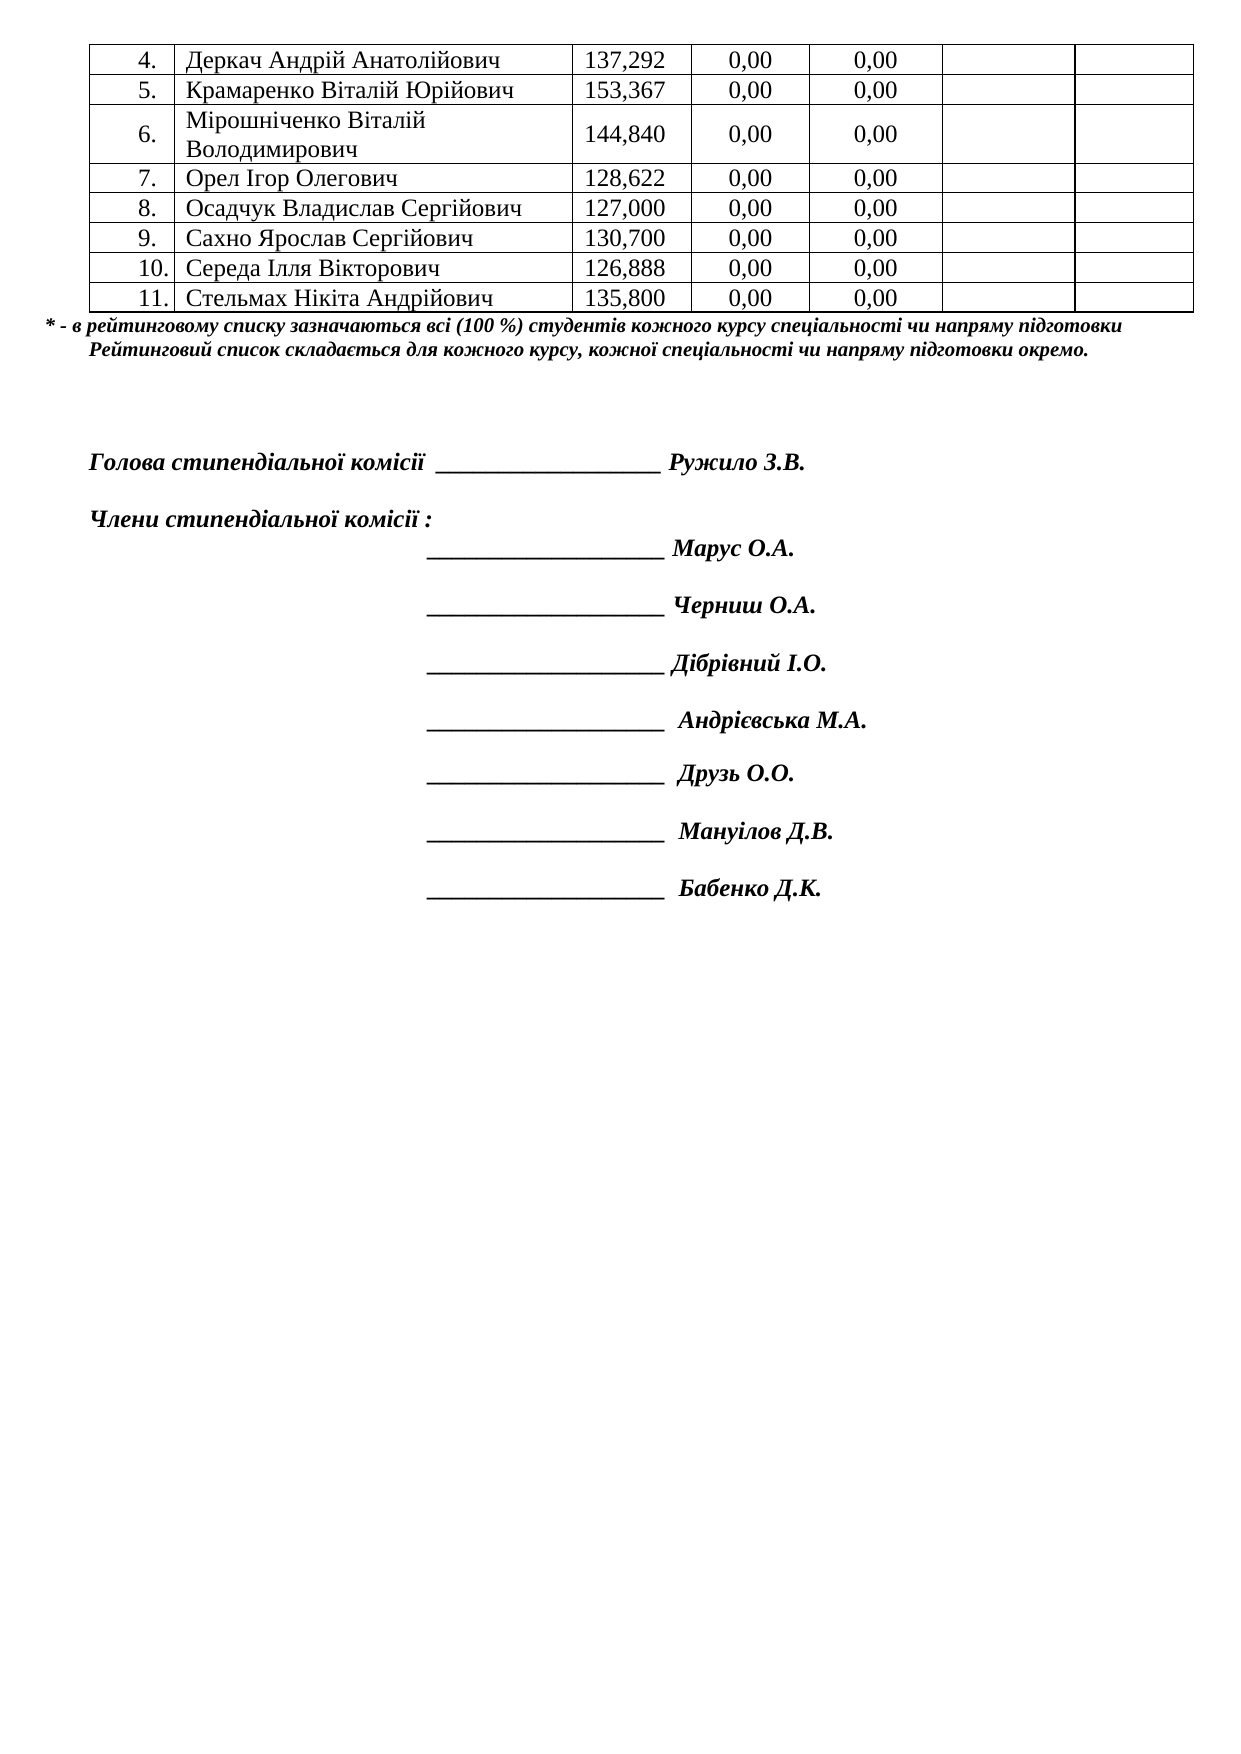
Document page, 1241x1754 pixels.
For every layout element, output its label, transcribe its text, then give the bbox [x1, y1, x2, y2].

table_cell [90, 193, 174, 222]
table_cell [90, 75, 174, 104]
table_cell 0,00 [810, 283, 942, 311]
table_cell 0,00 [692, 45, 809, 74]
table_cell 0,00 [692, 75, 809, 104]
table_cell 0,00 [692, 253, 809, 282]
table_cell [1076, 283, 1193, 311]
table_cell 0,00 [810, 105, 942, 162]
table_cell [90, 164, 174, 192]
table_cell 127,000 [573, 193, 691, 222]
table_cell 126,888 [573, 253, 691, 282]
text ___________________ Марус О.А. [428, 533, 1196, 562]
table_cell 0,00 [692, 223, 809, 252]
table_cell Мірошніченко Віталій Володимирович [175, 105, 572, 162]
table_cell 144,840 [573, 105, 691, 162]
table_cell [90, 223, 174, 252]
table_cell [1076, 75, 1193, 104]
table_cell Крамаренко Віталій Юрійович [175, 75, 572, 104]
table_cell Сахно Ярослав Сергійович [175, 223, 572, 252]
table_cell 0,00 [810, 253, 942, 282]
table_cell [943, 193, 1074, 222]
text Рейтинговий список складається для кожного курсу, кожної спеціальності чи напряму підготовки окремо. [89, 337, 1196, 361]
table_cell [1076, 45, 1193, 74]
table_cell [90, 45, 174, 74]
table_cell [90, 253, 174, 282]
table_cell [90, 283, 174, 311]
table_cell [1076, 253, 1193, 282]
table_cell [1076, 105, 1193, 162]
table_cell 135,800 [573, 283, 691, 311]
table_cell 0,00 [692, 105, 809, 162]
text ___________________ Андрієвська М.А. [428, 706, 1196, 734]
table_cell 0,00 [692, 164, 809, 192]
text * - в рейтинговому списку зазначаються всі (100 %) студентів кожного курсу спеціальності чи напряму підготовки [44, 312, 1240, 337]
table_cell 128,622 [573, 164, 691, 192]
table_cell [943, 45, 1074, 74]
table_cell [1076, 193, 1193, 222]
table_cell 130,700 [573, 223, 691, 252]
table_cell 0,00 [692, 283, 809, 311]
text Члени стипендіальної комісії : [89, 504, 1196, 533]
table_cell 0,00 [692, 193, 809, 222]
table_cell [943, 253, 1074, 282]
text ___________________ Бабенко Д.К. [428, 873, 1196, 902]
table_cell [943, 105, 1074, 162]
text ___________________ Дібрівний І.О. [428, 648, 1196, 677]
table_cell 0,00 [810, 193, 942, 222]
table_cell 0,00 [810, 223, 942, 252]
table_cell [943, 75, 1074, 104]
table_cell 0,00 [810, 45, 942, 74]
table_cell [943, 164, 1074, 192]
table_cell Середа Ілля Вікторович [175, 253, 572, 282]
table_cell [1076, 223, 1193, 252]
table_cell [90, 105, 174, 162]
table_cell 0,00 [810, 75, 942, 104]
table_cell Деркач Андрій Анатолійович [175, 45, 572, 74]
table_cell Орел Ігор Олегович [175, 164, 572, 192]
text ___________________ Друзь О.О. [428, 758, 1196, 787]
text ___________________ Мануілов Д.В. [428, 816, 1196, 845]
table_cell Стельмах Нікіта Андрійович [175, 283, 572, 311]
text Голова стипендіальної комісії __________________ Ружило З.В. [89, 447, 1196, 476]
table_cell [943, 283, 1074, 311]
table_cell Осадчук Владислав Сергійович [175, 193, 572, 222]
table_cell [943, 223, 1074, 252]
table_cell 153,367 [573, 75, 691, 104]
table_cell 137,292 [573, 45, 691, 74]
text ___________________ Черниш О.А. [89, 591, 1196, 619]
table_cell 0,00 [810, 164, 942, 192]
table_cell [1076, 164, 1193, 192]
